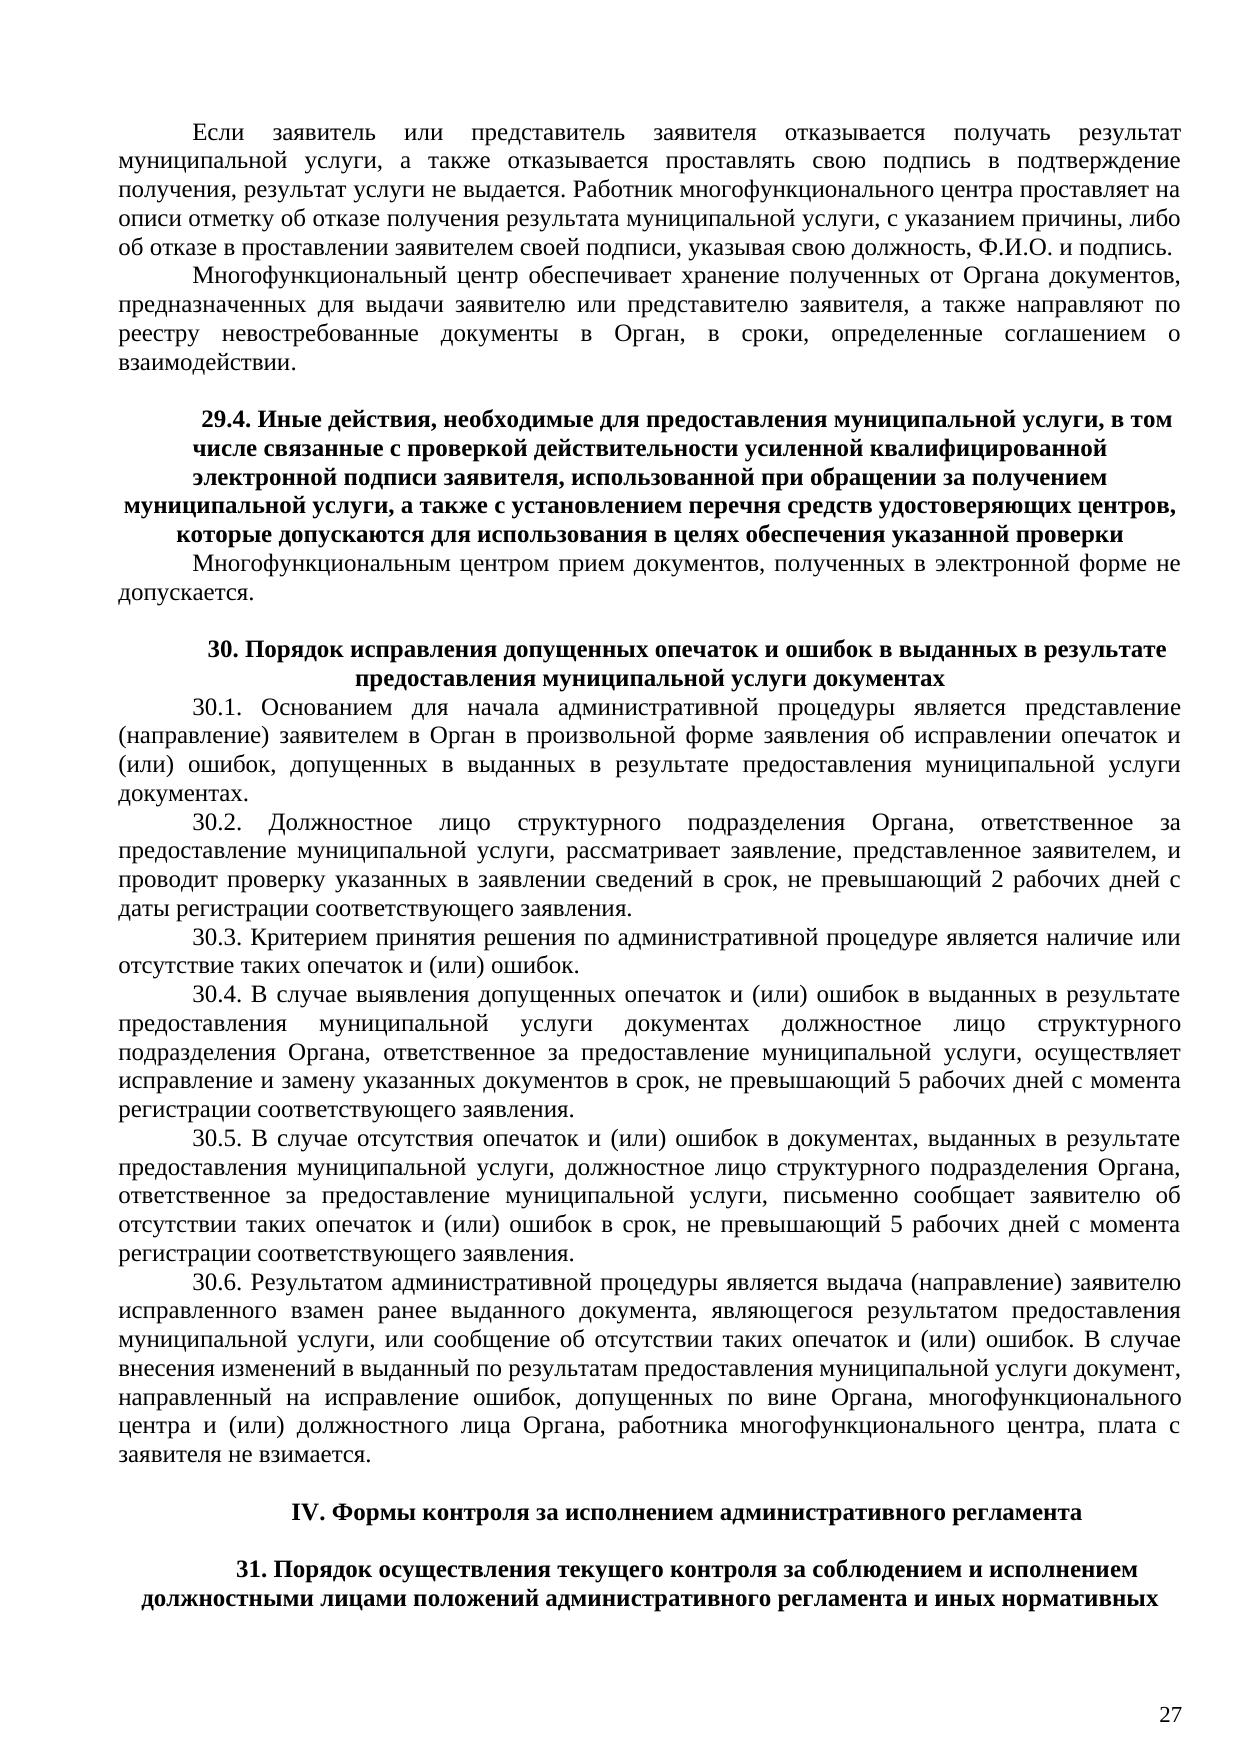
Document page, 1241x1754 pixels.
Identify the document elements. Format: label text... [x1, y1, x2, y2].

text 30. Порядок исправления допущенных опечаток и ошибок в выданных в результате предоставления муниципальной услуги документах [118, 634, 1182, 692]
text 30.2. Должностное лицо структурного подразделения Органа, ответственное за предоставление муниципальной услуги, рассматривает заявление, представленное заявителем, и проводит проверку указанных в заявлении сведений в срок, не превышающий 2 рабочих дней с даты регистрации соответствующего заявления. [118, 807, 1182, 922]
text Если заявитель или представитель заявителя отказывается получать результат муниципальной услуги, а также отказывается проставлять свою подпись в подтверждение получения, результат услуги не выдается. Работник многофункционального центра проставляет на описи отметку об отказе получения результата муниципальной услуги, с указанием причины, либо об отказе в проставлении заявителем своей подписи, указывая свою должность, Ф.И.О. и подпись. [118, 117, 1182, 261]
text Многофункциональный центр обеспечивает хранение полученных от Органа документов, предназначенных для выдачи заявителю или представителю заявителя, а также направляют по реестру невостребованные документы в Орган, в сроки, определенные соглашением о взаимодействии. [118, 261, 1182, 376]
text 29.4. Иные действия, необходимые для предоставления муниципальной услуги, в том числе связанные с проверкой действительности усиленной квалифицированной электронной подписи заявителя, использованной при обращении за получением муниципальной услуги, а также с установлением перечня средств удостоверяющих центров, которые допускаются для использования в целях обеспечения указанной проверки [118, 404, 1182, 548]
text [118, 1554, 1182, 1612]
text 30.1. Основанием для начала административной процедуры является представление (направление) заявителем в Орган в произвольной форме заявления об исправлении опечаток и (или) ошибок, допущенных в выданных в результате предоставления муниципальной услуги документах. [118, 692, 1182, 807]
text 30.5. В случае отсутствия опечаток и (или) ошибок в документах, выданных в результате предоставления муниципальной услуги, должностное лицо структурного подразделения Органа, ответственное за предоставление муниципальной услуги, письменно сообщает заявителю об отсутствии таких опечаток и (или) ошибок в срок, не превышающий 5 рабочих дней с момента регистрации соответствующего заявления. [118, 1123, 1182, 1267]
text IV. Формы контроля за исполнением административного регламента [118, 1497, 1182, 1526]
text Многофункциональным центром прием документов, полученных в электронной форме не допускается. [118, 548, 1182, 606]
text 30.3. Критерием принятия решения по административной процедуре является наличие или отсутствие таких опечаток и (или) ошибок. [118, 922, 1182, 979]
text 30.4. В случае выявления допущенных опечаток и (или) ошибок в выданных в результате предоставления муниципальной услуги документах должностное лицо структурного подразделения Органа, ответственное за предоставление муниципальной услуги, осуществляет исправление и замену указанных документов в срок, не превышающий 5 рабочих дней с момента регистрации соответствующего заявления. [118, 979, 1182, 1123]
text 30.6. Результатом административной процедуры является выдача (направление) заявителю исправленного взамен ранее выданного документа, являющегося результатом предоставления муниципальной услуги, или сообщение об отсутствии таких опечаток и (или) ошибок. В случае внесения изменений в выданный по результатам предоставления муниципальной услуги документ, направленный на исправление ошибок, допущенных по вине Органа, многофункционального центра и (или) должностного лица Органа, работника многофункционального центра, плата с заявителя не взимается. [118, 1267, 1182, 1468]
